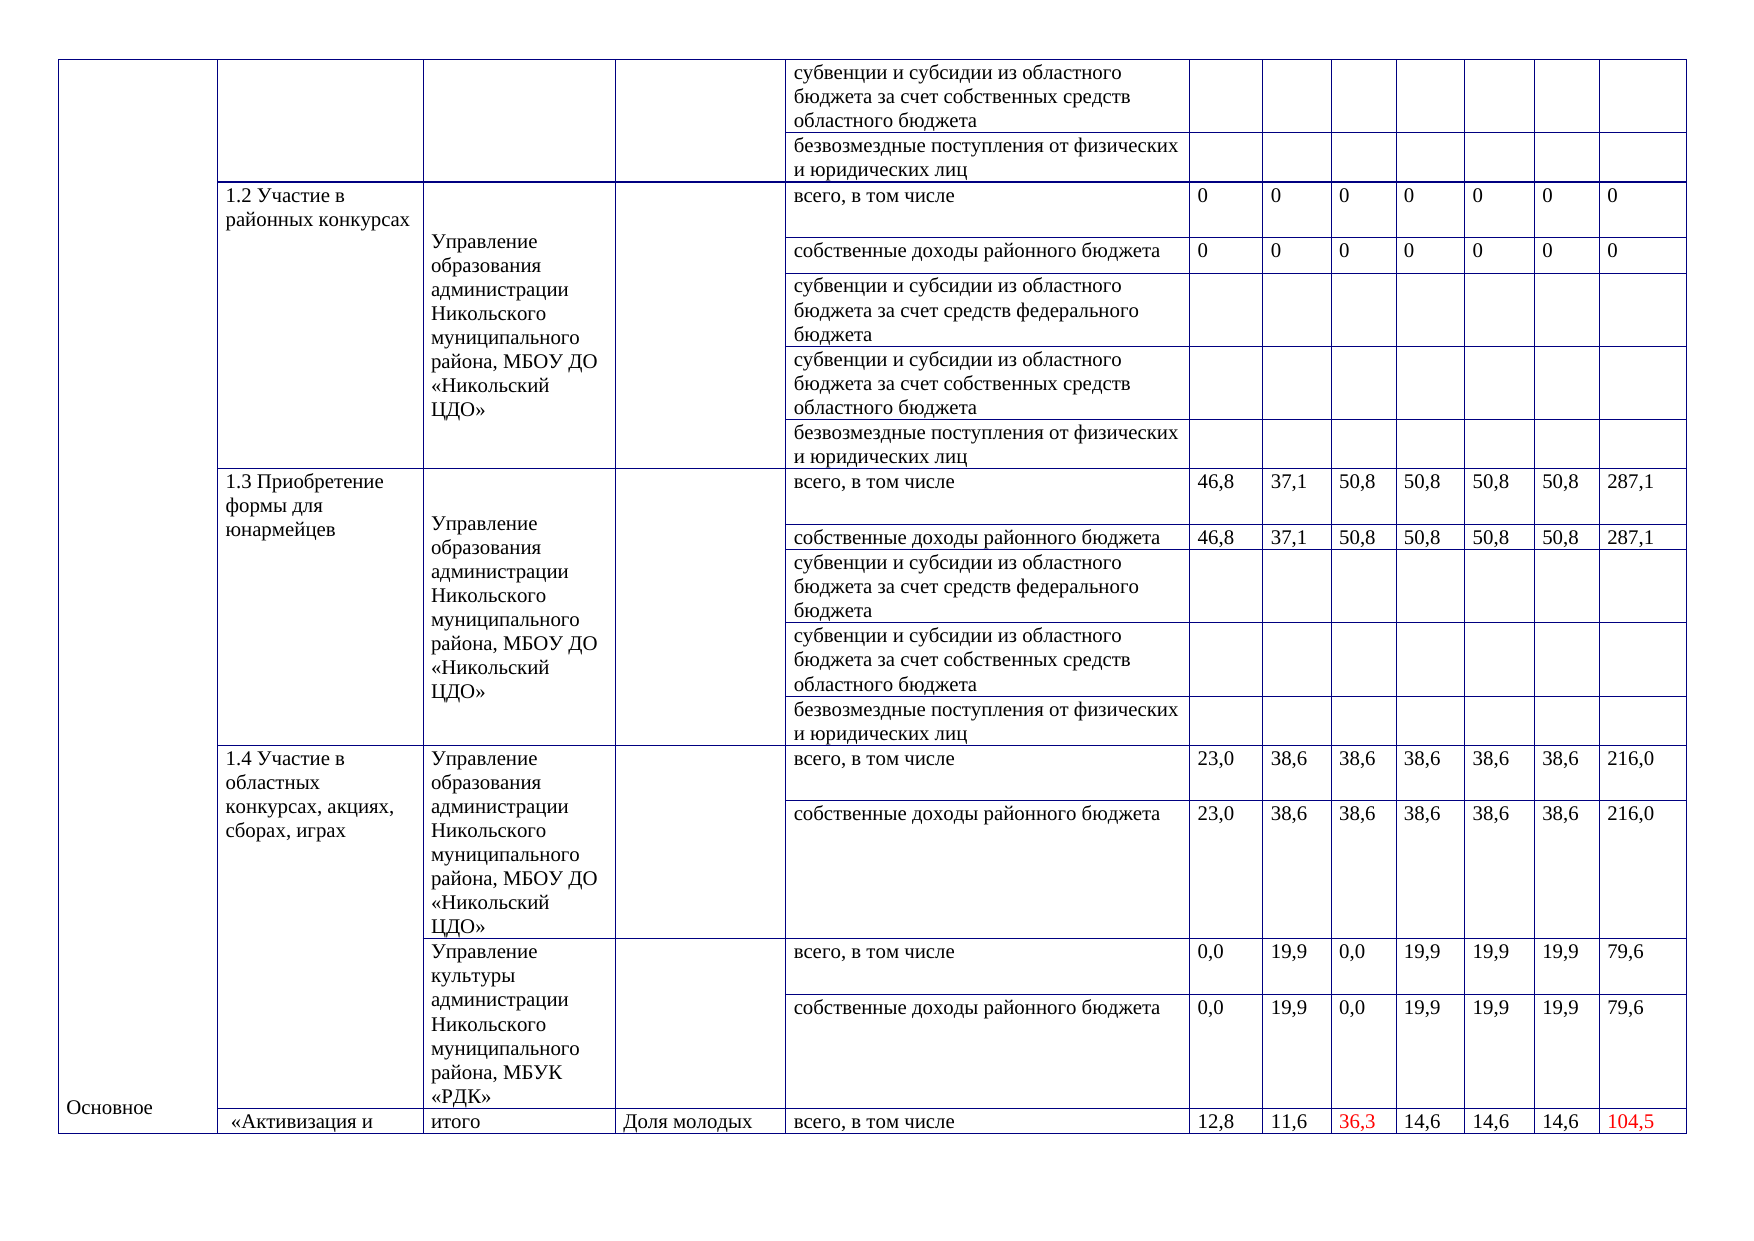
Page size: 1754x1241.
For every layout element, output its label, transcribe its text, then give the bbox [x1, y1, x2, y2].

table_cell безвозмездные поступления от физических и юридических лиц [786, 420, 1189, 468]
table_cell [1332, 60, 1396, 132]
table_cell собственные доходы районного бюджета [786, 995, 1189, 1108]
table_cell безвозмездные поступления от физических и юридических лиц [786, 133, 1189, 181]
table_cell [1190, 347, 1262, 419]
table_cell 0,0 [1190, 939, 1262, 994]
table_cell 19,9 [1535, 995, 1599, 1108]
table_cell 19,9 [1263, 939, 1331, 994]
table_cell [1397, 420, 1464, 468]
table_cell 0 [1332, 238, 1396, 272]
table_cell 0 [1397, 183, 1464, 237]
table_cell [1465, 347, 1534, 419]
table_cell 0 [1465, 183, 1534, 237]
table_cell [1190, 133, 1262, 181]
table_cell [1397, 274, 1464, 346]
table_cell [1190, 420, 1262, 468]
table_cell 14,6 [1535, 1109, 1599, 1133]
table_cell 50,8 [1397, 469, 1464, 524]
table_cell [1263, 420, 1331, 468]
table_cell [1600, 133, 1686, 181]
table_cell 14,6 [1465, 1109, 1534, 1133]
table_cell [1332, 550, 1396, 622]
table_cell [1263, 60, 1331, 132]
table_cell 0,0 [1332, 939, 1396, 994]
table_cell 38,6 [1465, 746, 1534, 800]
table_cell [1465, 697, 1534, 745]
table_cell 0 [1332, 183, 1396, 237]
table_cell [1535, 274, 1599, 346]
table_cell Управление образования администрации Никольского муниципального района, МБОУ ДО «Никольский ЦДО» [424, 469, 615, 745]
table_cell Управление образования администрации Никольского муниципального района, МБОУ ДО «Никольский ЦДО» [424, 183, 615, 468]
table_cell 0 [1190, 183, 1262, 237]
table_cell [1190, 623, 1262, 696]
table_cell [1600, 550, 1686, 622]
table_cell 38,6 [1535, 801, 1599, 938]
table_cell [1535, 347, 1599, 419]
table_cell [1332, 420, 1396, 468]
table_cell 287,1 [1600, 525, 1686, 549]
table_cell 38,6 [1397, 801, 1464, 938]
table_cell [1465, 550, 1534, 622]
table_cell [1397, 133, 1464, 181]
table_cell 38,6 [1263, 801, 1331, 938]
table_cell 0 [1600, 183, 1686, 237]
table_cell [1600, 60, 1686, 132]
table_cell [616, 939, 785, 1108]
table_cell 38,6 [1397, 746, 1464, 800]
table_cell 19,9 [1465, 939, 1534, 994]
table_cell 0 [1600, 238, 1686, 272]
table_cell [1190, 550, 1262, 622]
table_cell субвенции и субсидии из областного бюджета за счет собственных средств областного бюджета [786, 347, 1189, 419]
table_cell Управление культуры администрации Никольского муниципального района, МБУК «РДК» [424, 939, 615, 1108]
table_cell [1263, 133, 1331, 181]
table_cell 1.4 Участие в областных конкурсах, акциях, сборах, играх [218, 746, 423, 1108]
table_cell [1465, 623, 1534, 696]
table_cell [1600, 347, 1686, 419]
table_cell [1600, 697, 1686, 745]
table_cell 23,0 [1190, 746, 1262, 800]
table_cell [1263, 550, 1331, 622]
table_cell 38,6 [1263, 746, 1331, 800]
table_cell [1397, 550, 1464, 622]
table_cell 0,0 [1332, 995, 1396, 1108]
table_cell 79,6 [1600, 939, 1686, 994]
table_cell [1465, 133, 1534, 181]
table_cell субвенции и субсидии из областного бюджета за счет собственных средств областного бюджета [786, 623, 1189, 696]
table_cell [1332, 347, 1396, 419]
table_cell [1332, 274, 1396, 346]
table_cell [1600, 420, 1686, 468]
table_cell [1535, 550, 1599, 622]
table_cell 19,9 [1465, 995, 1534, 1108]
table_cell [1600, 274, 1686, 346]
table_cell собственные доходы районного бюджета [786, 801, 1189, 938]
table_cell [1332, 133, 1396, 181]
table_cell [1190, 60, 1262, 132]
table_cell 79,6 [1600, 995, 1686, 1108]
table_cell 19,9 [1397, 939, 1464, 994]
table_cell [1535, 623, 1599, 696]
table_cell [1190, 697, 1262, 745]
table_cell 50,8 [1535, 469, 1599, 524]
table_cell [1397, 697, 1464, 745]
table_cell 1.3 Приобретение формы для юнармейцев [218, 469, 423, 745]
table_cell всего, в том числе [786, 183, 1189, 237]
table_cell [1263, 697, 1331, 745]
table_cell 0,0 [1190, 995, 1262, 1108]
table_cell всего, в том числе [786, 1109, 1189, 1133]
table_cell [1397, 347, 1464, 419]
table_cell 0 [1397, 238, 1464, 272]
table_cell [1535, 420, 1599, 468]
table_cell 38,6 [1535, 746, 1599, 800]
table_cell 38,6 [1332, 801, 1396, 938]
table_cell субвенции и субсидии из областного бюджета за счет средств федерального бюджета [786, 274, 1189, 346]
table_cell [218, 1109, 423, 1133]
table_cell 216,0 [1600, 746, 1686, 800]
table_cell 50,8 [1465, 469, 1534, 524]
table_cell [1332, 697, 1396, 745]
table_cell 287,1 [1600, 469, 1686, 524]
table_cell 38,6 [1332, 746, 1396, 800]
table_cell [1397, 60, 1464, 132]
table_cell собственные доходы районного бюджета [786, 238, 1189, 272]
table_cell 1.2 Участие в районных конкурсах [218, 183, 423, 468]
table_cell всего, в том числе [786, 939, 1189, 994]
table_cell 12,8 [1190, 1109, 1262, 1133]
table_cell 50,8 [1332, 469, 1396, 524]
table_cell [616, 469, 785, 745]
table_cell 50,8 [1465, 525, 1534, 549]
table_cell 0 [1190, 238, 1262, 272]
table_cell безвозмездные поступления от физических и юридических лиц [786, 697, 1189, 745]
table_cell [616, 1109, 785, 1133]
table_cell 0 [1263, 238, 1331, 272]
table_cell 37,1 [1263, 469, 1331, 524]
table_cell [1600, 623, 1686, 696]
table_cell 37,1 [1263, 525, 1331, 549]
table_cell [1263, 274, 1331, 346]
table_cell 19,9 [1397, 995, 1464, 1108]
table_cell собственные доходы районного бюджета [786, 525, 1189, 549]
table_cell 19,9 [1263, 995, 1331, 1108]
table_cell Управление образования администрации Никольского муниципального района, МБОУ ДО «Никольский ЦДО» [424, 746, 615, 938]
table_cell 50,8 [1332, 525, 1396, 549]
table_cell [1332, 623, 1396, 696]
table_cell [1263, 347, 1331, 419]
table_cell [1465, 274, 1534, 346]
table_cell итого [424, 1109, 615, 1133]
table_cell 36,3 [1332, 1109, 1396, 1133]
table_cell 0 [1263, 183, 1331, 237]
table_cell 216,0 [1600, 801, 1686, 938]
table_cell 50,8 [1535, 525, 1599, 549]
table_cell [1535, 697, 1599, 745]
table_cell всего, в том числе [786, 746, 1189, 800]
table_cell 0 [1465, 238, 1534, 272]
table_cell 0 [1535, 183, 1599, 237]
table_cell [1465, 420, 1534, 468]
table_cell [616, 183, 785, 468]
table_cell [1263, 623, 1331, 696]
table_cell субвенции и субсидии из областного бюджета за счет собственных средств областного бюджета [786, 60, 1189, 132]
table_cell 104,5 [1600, 1109, 1686, 1133]
table_cell 11,6 [1263, 1109, 1331, 1133]
table_cell субвенции и субсидии из областного бюджета за счет средств федерального бюджета [786, 550, 1189, 622]
table_cell 38,6 [1465, 801, 1534, 938]
table_cell 46,8 [1190, 469, 1262, 524]
table_cell [1465, 60, 1534, 132]
table_cell 19,9 [1535, 939, 1599, 994]
table_cell 23,0 [1190, 801, 1262, 938]
table_cell 14,6 [1397, 1109, 1464, 1133]
table_cell [1397, 623, 1464, 696]
table_cell [616, 746, 785, 938]
table_cell [1535, 60, 1599, 132]
table_cell [1190, 274, 1262, 346]
table_cell 0 [1535, 238, 1599, 272]
table_cell 50,8 [1397, 525, 1464, 549]
table_cell 46,8 [1190, 525, 1262, 549]
table_cell [1535, 133, 1599, 181]
table_cell всего, в том числе [786, 469, 1189, 524]
